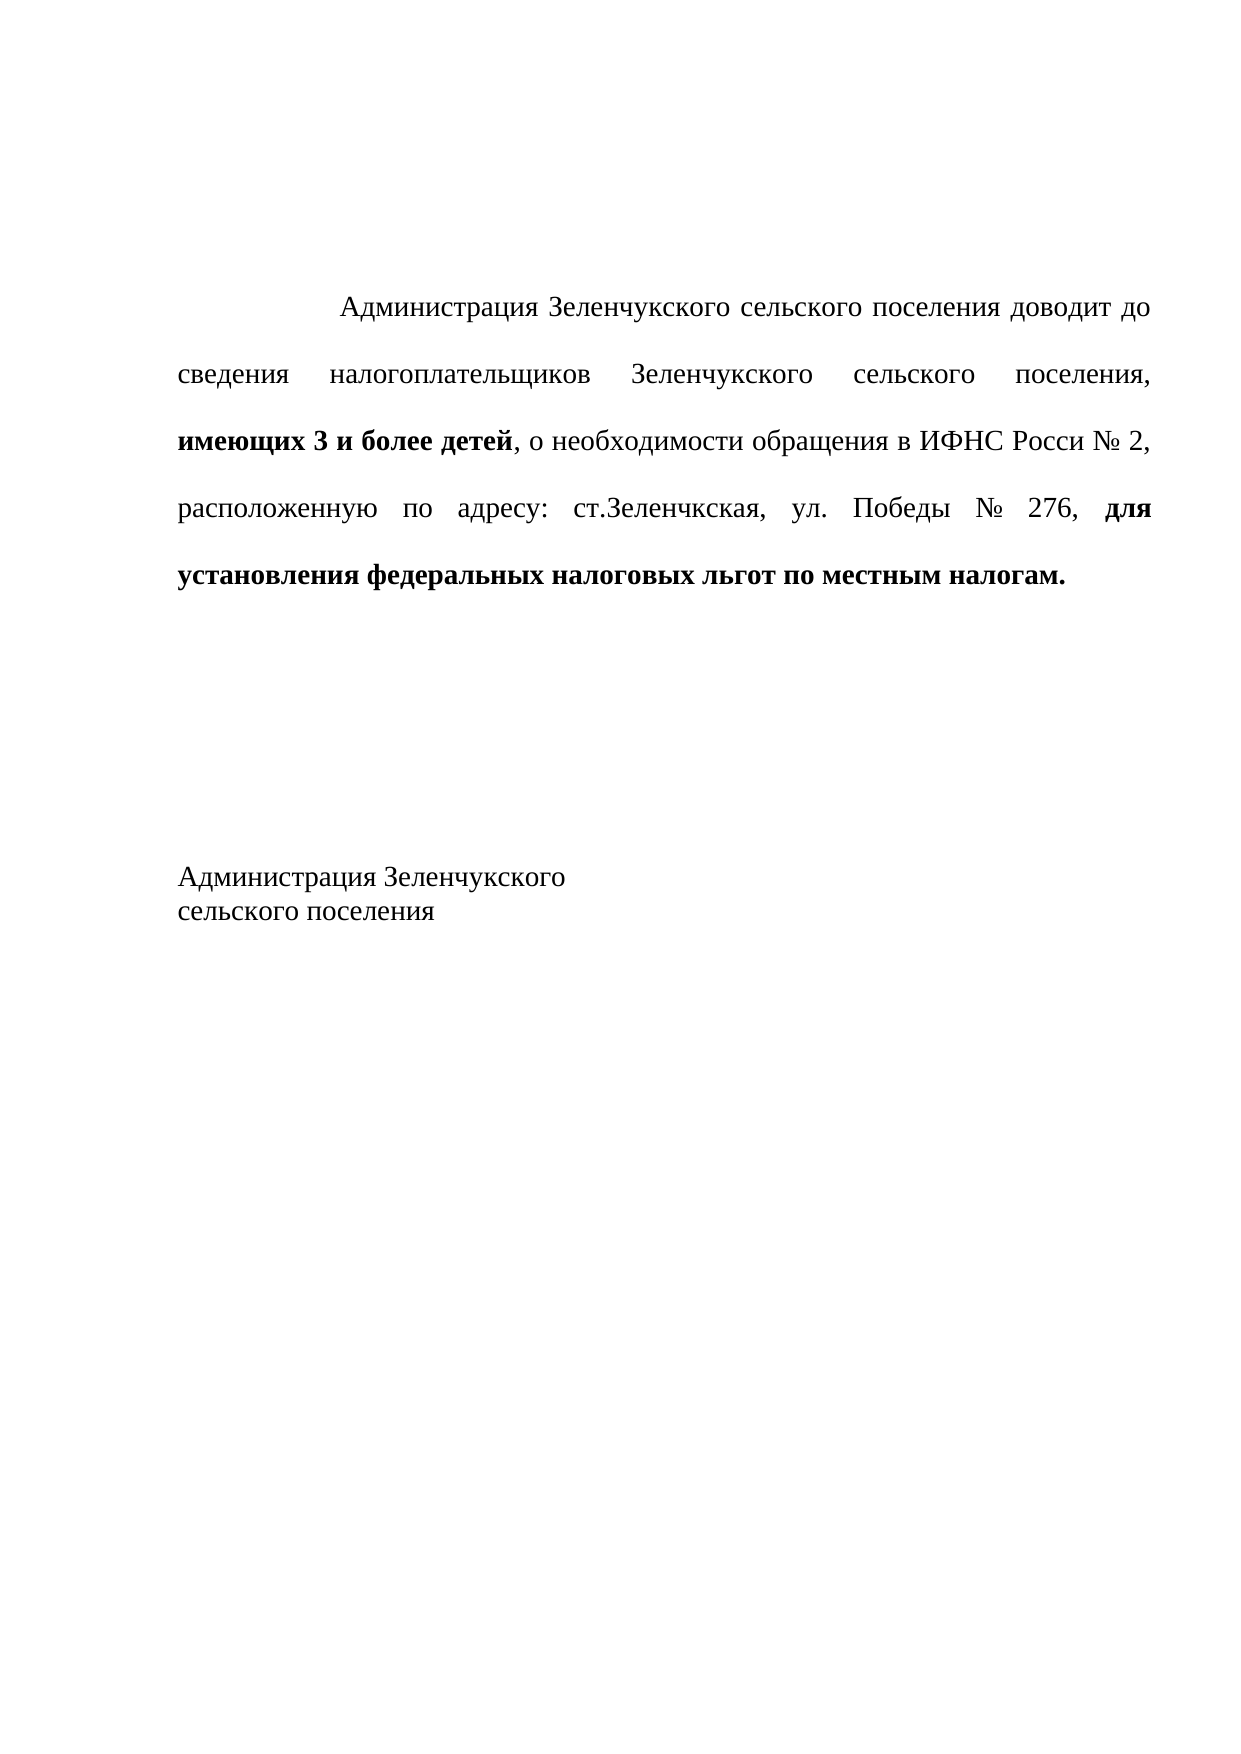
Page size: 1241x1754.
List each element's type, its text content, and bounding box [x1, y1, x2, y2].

text сельского поселения [177, 893, 1152, 926]
text Администрация Зеленчукского [177, 859, 1152, 893]
text Администрация Зеленчукского сельского поселения доводит до сведения налогоплательщиков Зеленчукского сельского поселения, имеющих 3 и более детей, о необходимости обращения в ИФНС Росси № 2, расположенную по адресу: ст.Зеленчкская, ул. Победы № 276, для установления федеральных налоговых льгот по местным налогам. [177, 289, 1152, 591]
